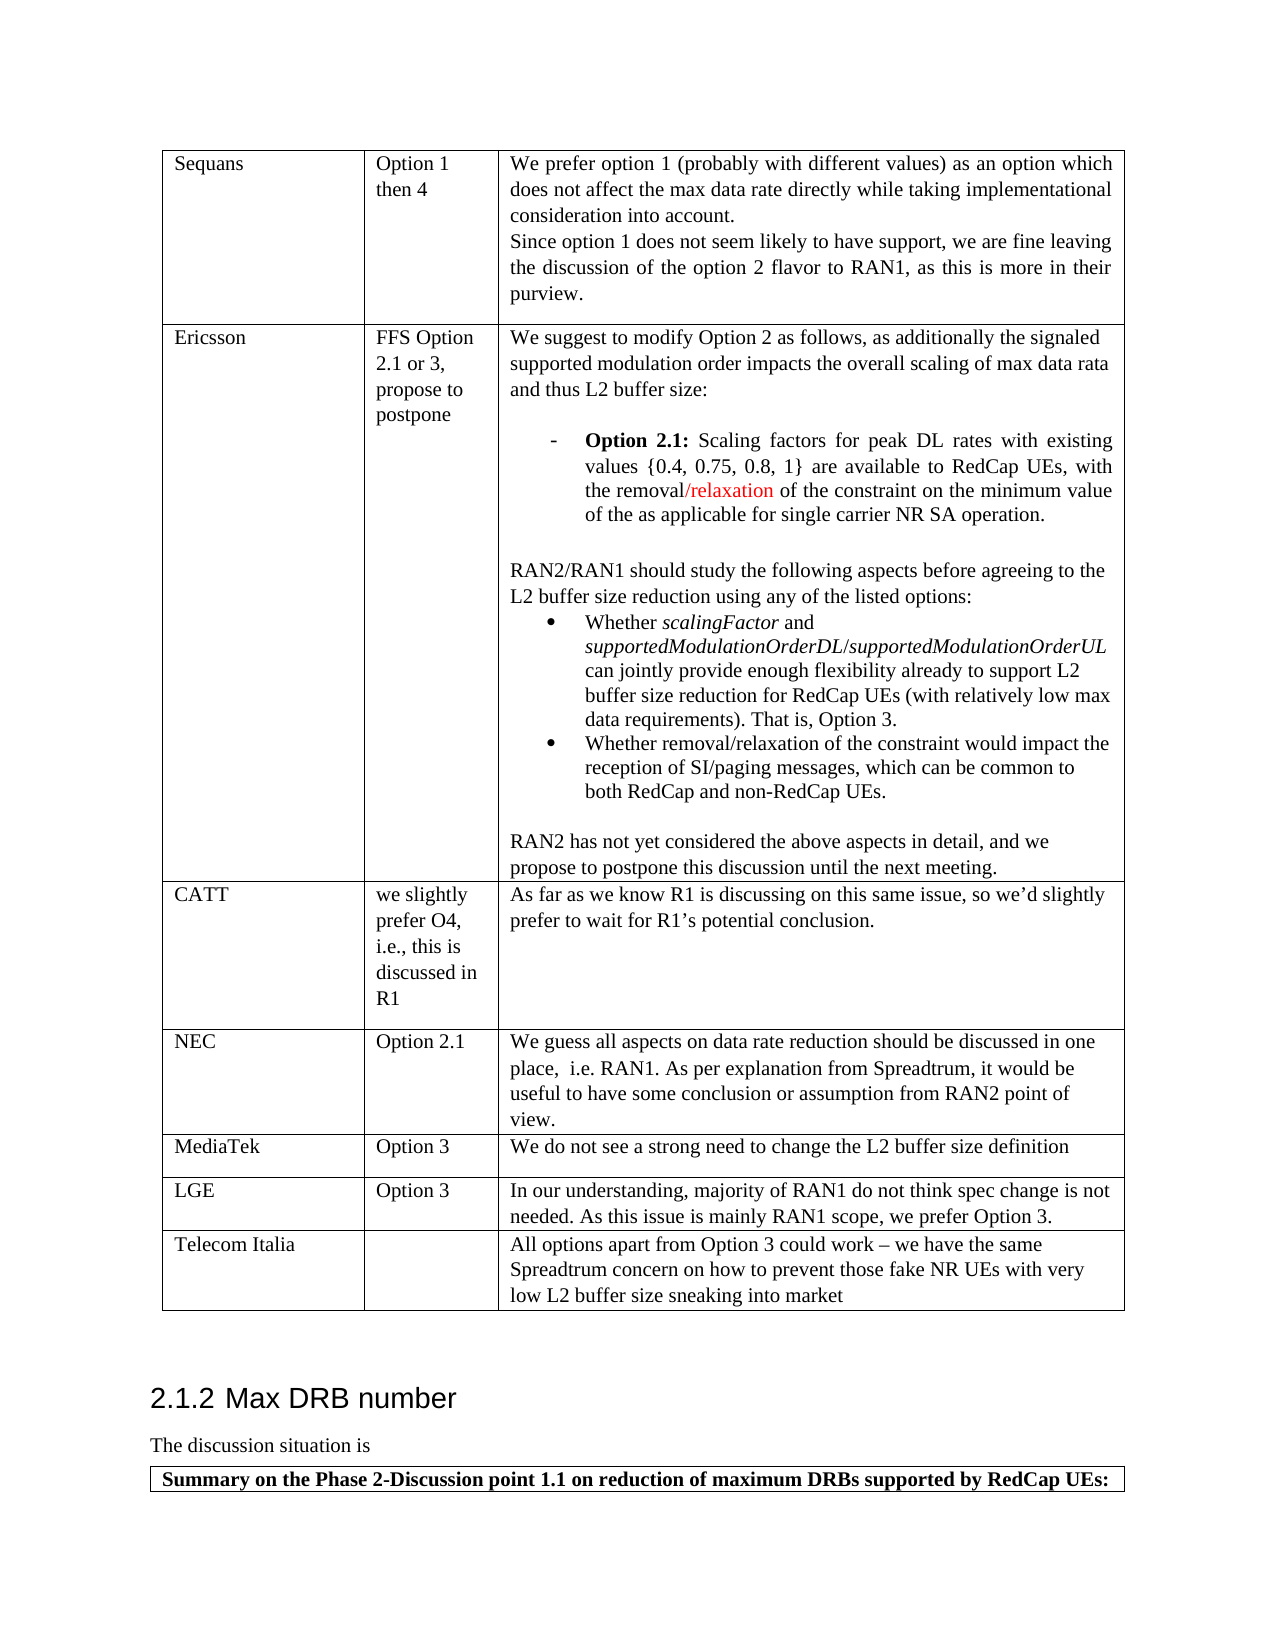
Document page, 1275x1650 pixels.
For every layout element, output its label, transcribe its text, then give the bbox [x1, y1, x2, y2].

table_cell We suggest to modify Option 2 as follows, as additionally the signaled supported modulation order impacts the overall scaling of max data rata and thus L2 buffer size: Option 2.1: Scaling factors for peak DL rates with existing values {0.4, 0.75, 0.8, 1} are available to RedCap UEs, with the removal/relaxation of the constraint on the minimum value of the as applicable for single carrier NR SA operation. RAN2/RAN1 should study the following aspects before agreeing to the L2 buffer size reduction using any of the listed options: Whether scalingFactor and supportedModulationOrderDL/supportedModulationOrderUL can jointly provide enough flexibility already to support L2 buffer size reduction for RedCap UEs (with relatively low max data requirements). That is, Option 3. Whether removal/relaxation of the constraint would impact the reception of SI/paging messages, which can be common to both RedCap and non-RedCap UEs. RAN2 has not yet considered the above aspects in detail, and we propose to postpone this discussion until the next meeting. [499, 325, 1124, 881]
table_cell Option 2.1 [365, 1030, 498, 1133]
table_cell CATT [163, 882, 364, 1028]
table_cell Option 3 [365, 1135, 498, 1177]
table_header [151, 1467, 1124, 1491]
table_cell Option 3 [365, 1178, 498, 1230]
table_cell We do not see a strong need to change the L2 buffer size definition [499, 1135, 1124, 1177]
table_cell LGE [163, 1178, 364, 1230]
table_cell we slightly prefer O4, i.e., this is discussed in R1 [365, 882, 498, 1028]
table_cell As far as we know R1 is discussing on this same issue, so we’d slightly prefer to wait for R1’s potential conclusion. [499, 882, 1124, 1028]
table_cell Telecom Italia [163, 1231, 364, 1309]
table_cell We prefer option 1 (probably with different values) as an option which does not affect the max data rate directly while taking implementational consideration into account. Since option 1 does not seem likely to have support, we are fine leaving the discussion of the option 2 flavor to RAN1, as this is more in their purview. [499, 151, 1124, 323]
table_cell FFS Option 2.1 or 3, propose to postpone [365, 325, 498, 881]
table_cell MediaTek [163, 1135, 364, 1177]
table_cell NEC [163, 1030, 364, 1133]
table_cell [365, 1231, 498, 1309]
table_cell We guess all aspects on data rate reduction should be discussed in one place, i.e. RAN1. As per explanation from Spreadtrum, it would be useful to have some conclusion or assumption from RAN2 point of view. [499, 1030, 1124, 1133]
table_cell All options apart from Option 3 could work – we have the same Spreadtrum concern on how to prevent those fake NR UEs with very low L2 buffer size sneaking into market [499, 1231, 1124, 1309]
subtitle Max DRB number [150, 1381, 1125, 1415]
text The discussion situation is [150, 1433, 1125, 1457]
table_cell Sequans [163, 151, 364, 323]
table_cell In our understanding, majority of RAN1 do not think spec change is not needed. As this issue is mainly RAN1 scope, we prefer Option 3. [499, 1178, 1124, 1230]
table_cell Option 1 then 4 [365, 151, 498, 323]
table_cell Ericsson [163, 325, 364, 881]
